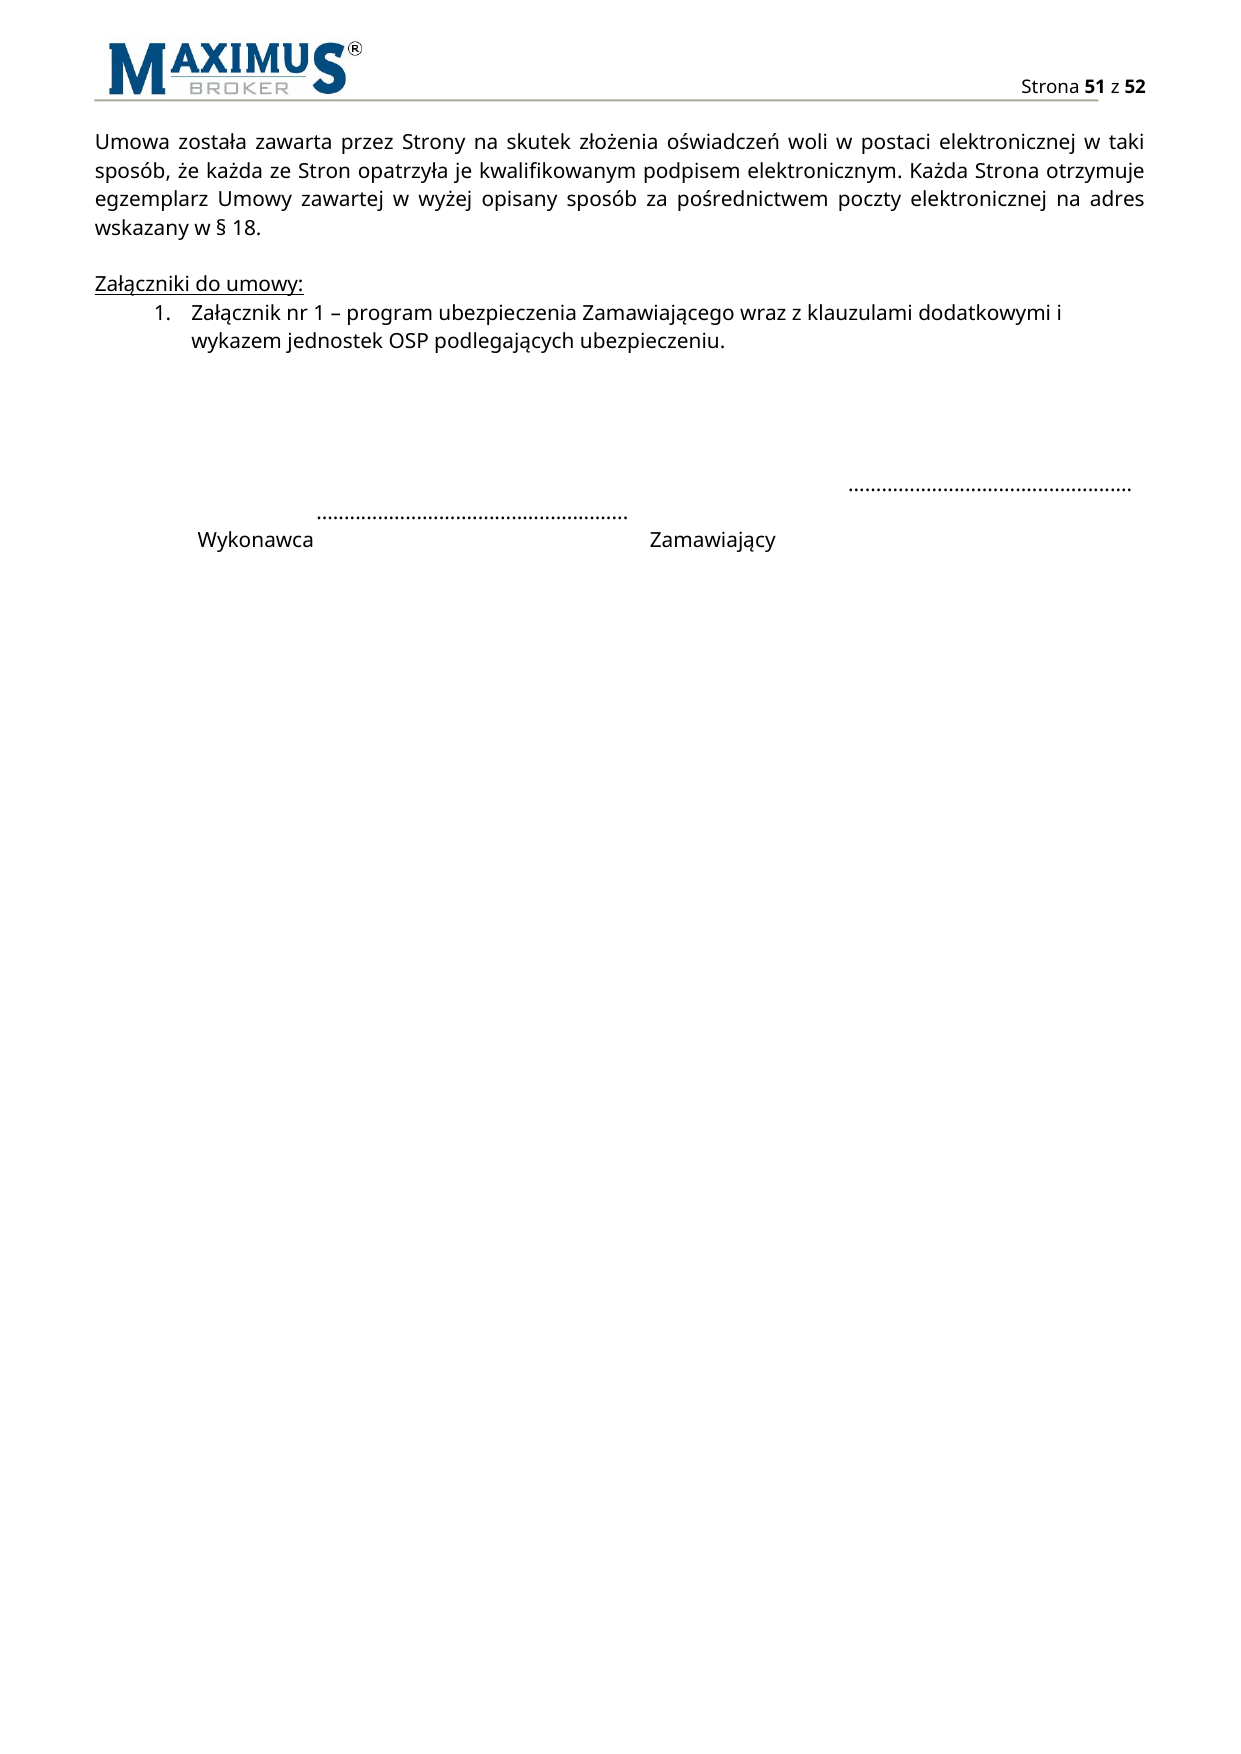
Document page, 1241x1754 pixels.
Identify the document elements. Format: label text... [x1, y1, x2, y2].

text Załączniki do umowy: [94, 269, 1146, 298]
text Wykonawca Zamawiający [94, 526, 1146, 554]
text ................................................... ........................................................ [94, 469, 1146, 526]
text Umowa została zawarta przez Strony na skutek złożenia oświadczeń woli w postaci elektronicznej w taki sposób, że każda ze Stron opatrzyła je kwalifikowanym podpisem elektronicznym. Każda Strona otrzymuje egzemplarz Umowy zawartej w wyżej opisany sposób za pośrednictwem poczty elektronicznej na adres wskazany w § 18. [94, 127, 1146, 241]
picture [103, 37, 368, 99]
list Załącznik nr 1 – program ubezpieczenia Zamawiającego wraz z klauzulami dodatkowymi i wykazem jednostek OSP podlegających ubezpieczeniu. [153, 298, 1146, 355]
